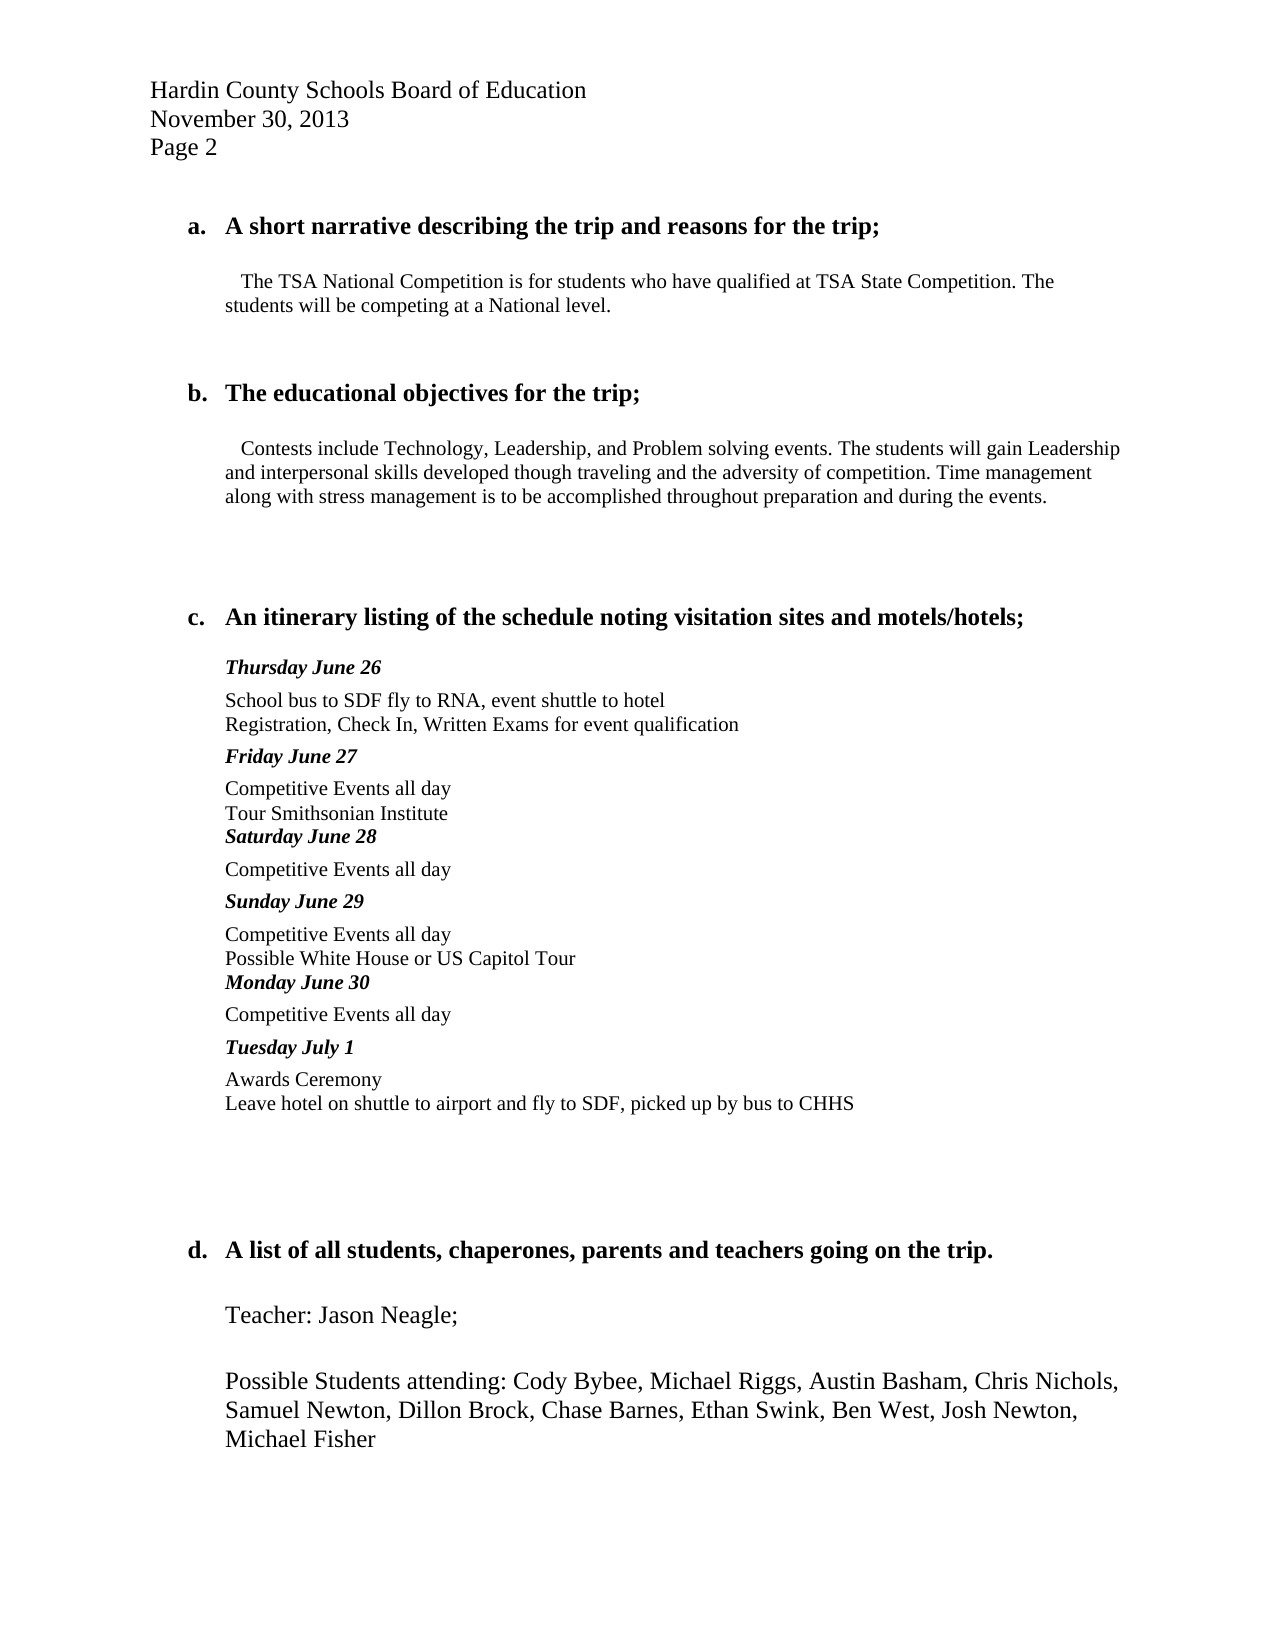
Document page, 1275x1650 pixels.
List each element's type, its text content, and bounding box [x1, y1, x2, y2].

text Friday June 27 [225, 744, 1125, 768]
list An itinerary listing of the schedule noting visitation sites and motels/hotels; Thursday June 26 [187, 602, 1125, 679]
text Possible Students attending: Cody Bybee, Michael Riggs, Austin Basham, Chris Nichols, Samuel Newton, Dillon Brock, Chase Barnes, Ethan Swink, Ben West, Josh Newton, Michael Fisher [225, 1338, 1125, 1453]
text Teacher: Jason Neagle; [225, 1301, 1125, 1329]
text Awards Ceremony Leave hotel on shuttle to airport and fly to SDF, picked up by bus to CHHS [225, 1067, 1125, 1115]
text Tuesday July 1 [225, 1034, 1125, 1059]
list A list of all students, chaperones, parents and teachers going on the trip. [187, 1235, 1125, 1292]
text Competitive Events all day Tour Smithsonian Institute Saturday June 28 [225, 776, 1125, 848]
text Sunday June 29 [225, 889, 1125, 913]
text Competitive Events all day [225, 857, 1125, 881]
list A short narrative describing the trip and reasons for the trip; The TSA National Competition is for students who have qualified at TSA State Competition. The students will be competing at a National level. [187, 211, 1125, 370]
text Competitive Events all day Possible White House or US Capitol Tour Monday June 30 [225, 922, 1125, 994]
list The educational objectives for the trip; Contests include Technology, Leadership, and Problem solving events. The students will gain Leadership and interpersonal skills developed though traveling and the adversity of competition. Time management along with stress management is to be accomplished throughout preparation and during the events. [187, 378, 1125, 594]
text Competitive Events all day [225, 1002, 1125, 1026]
text School bus to SDF fly to RNA, event shuttle to hotel Registration, Check In, Written Exams for event qualification [225, 687, 1125, 736]
